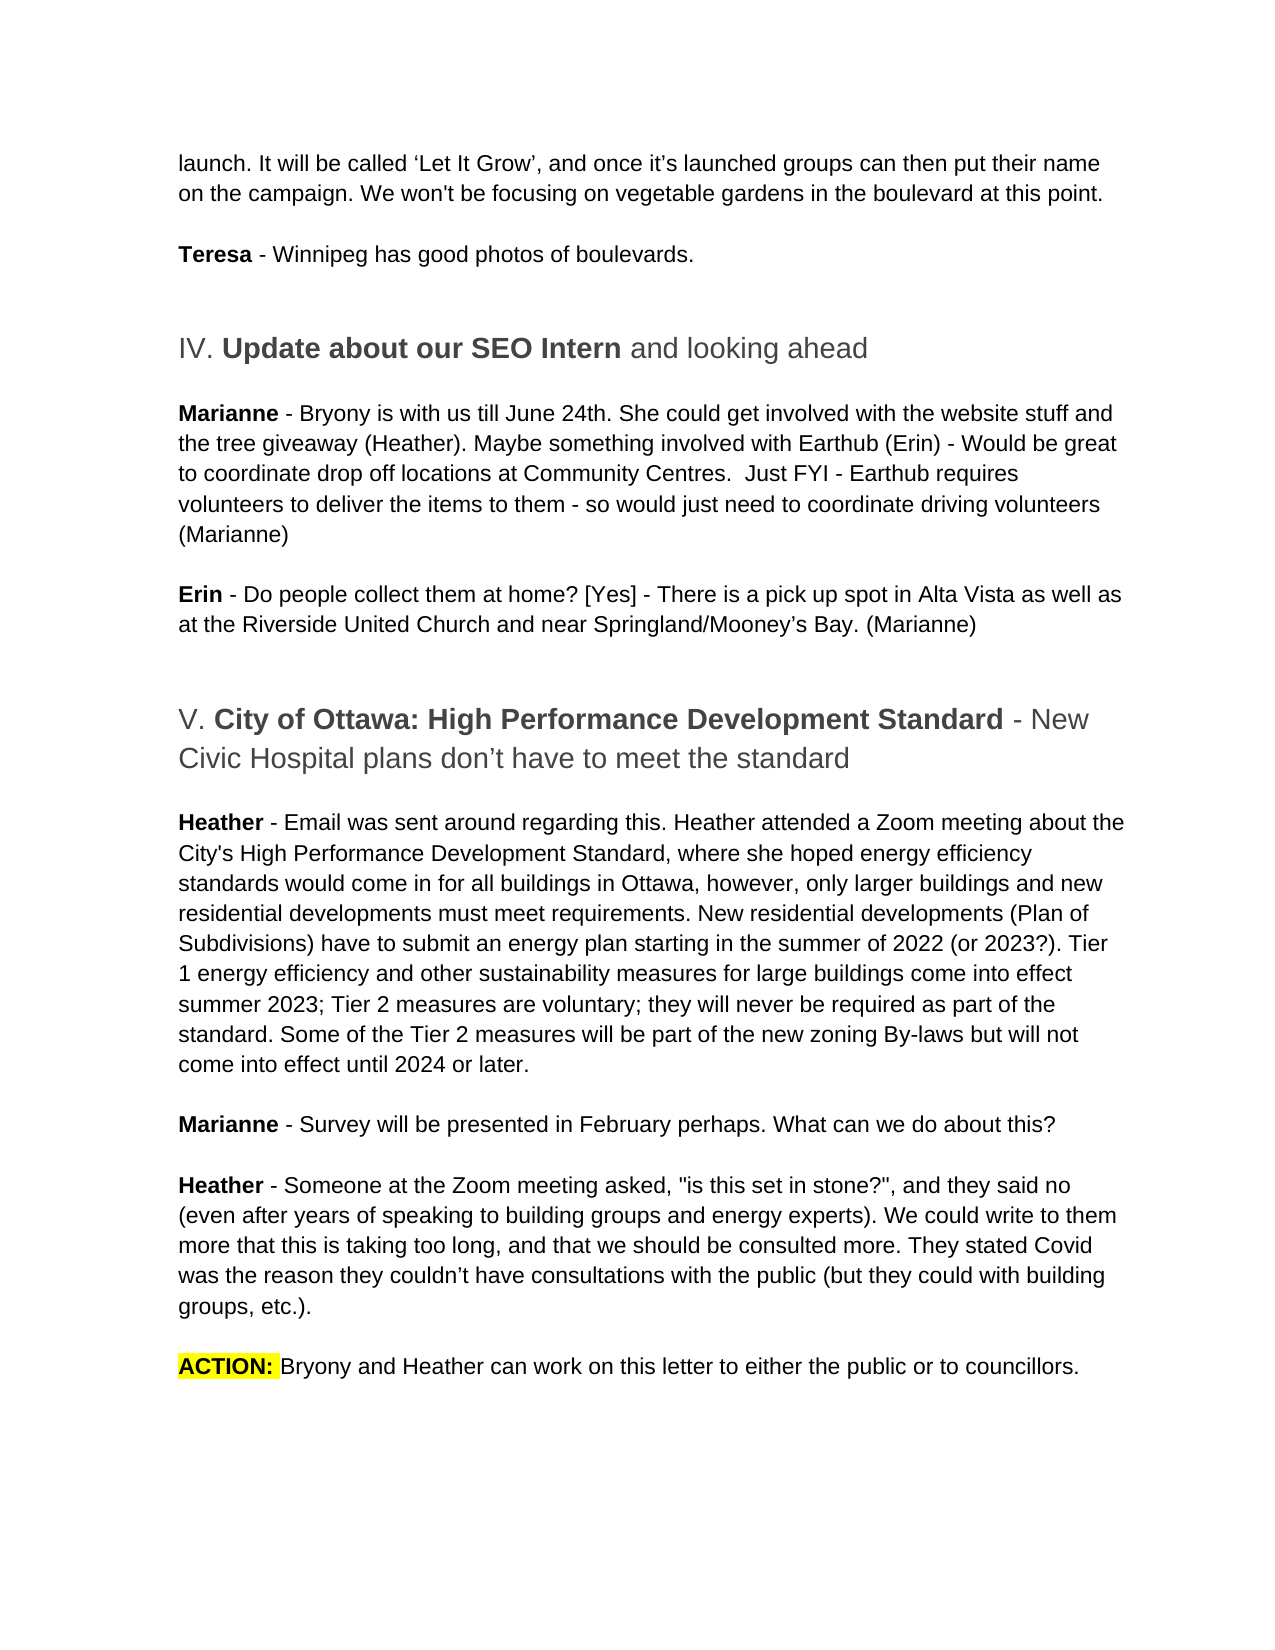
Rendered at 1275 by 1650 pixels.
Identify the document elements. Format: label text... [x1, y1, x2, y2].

text Erin - Do people collect them at home? [Yes] - There is a pick up spot in Alta Vista as well as at the Riverside United Church and near Springland/Mooney’s Bay. (Marianne) [178, 581, 1125, 638]
text Marianne - Bryony is with us till June 24th. She could get involved with the website stuff and the tree giveaway (Heather). Maybe something involved with Earthub (Erin) - Would be great to coordinate drop off locations at Community Centres. Just FYI - Earthub requires volunteers to deliver the items to them - so would just need to coordinate driving volunteers (Marianne) [178, 400, 1125, 547]
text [178, 150, 1125, 207]
text Heather - Someone at the Zoom meeting asked, "is this set in stone?", and they said no (even after years of speaking to building groups and energy experts). We could write to them more that this is taking too long, and that we should be consulted more. They stated Covid was the reason they couldn’t have consultations with the public (but they could with building groups, etc.). [178, 1172, 1125, 1319]
text Heather - Email was sent around regarding this. Heather attended a Zoom meeting about the City's High Performance Development Standard, where she hoped energy efficiency standards would come in for all buildings in Ottawa, however, only larger buildings and new residential developments must meet requirements. New residential developments (Plan of Subdivisions) have to submit an energy plan starting in the summer of 2022 (or 2023?). Tier 1 energy efficiency and other sustainability measures for large buildings come into effect summer 2023; Tier 2 measures are voluntary; they will never be required as part of the standard. Some of the Tier 2 measures will be part of the new zoning By-laws but will not come into effect until 2024 or later. [178, 809, 1125, 1077]
text Teresa - Winnipeg has good photos of boulevards. [178, 241, 1125, 267]
text Marianne - Survey will be presented in February perhaps. What can we do about this? [178, 1111, 1125, 1138]
subtitle V. City of Ottawa: High Performance Development Standard - New Civic Hospital plans don’t have to meet the standard [178, 702, 1125, 774]
text ACTION: Bryony and Heather can work on this letter to either the public or to councillors. [280, 1353, 1125, 1379]
subtitle IV. Update about our SEO Intern and looking ahead [178, 331, 1125, 365]
